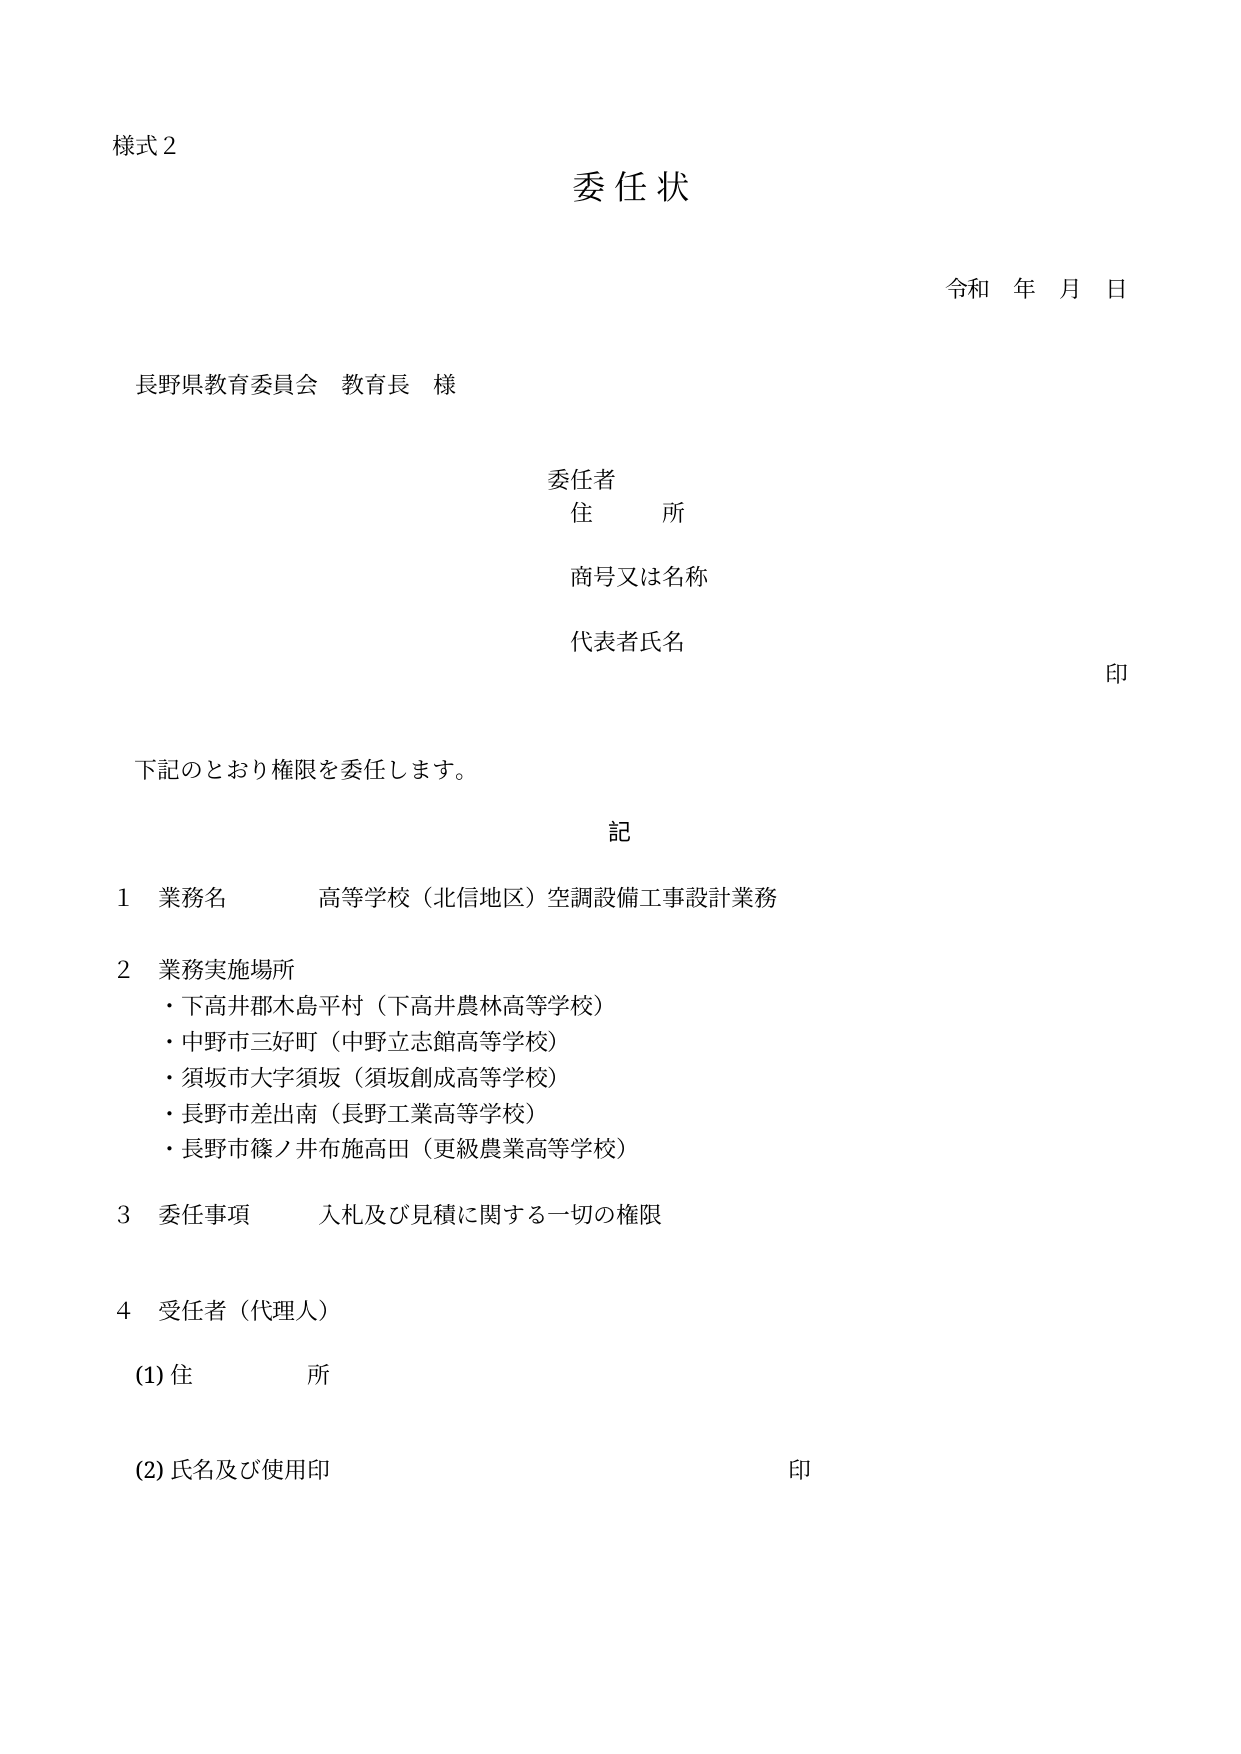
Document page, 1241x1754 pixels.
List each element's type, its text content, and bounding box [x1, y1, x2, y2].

text ・須坂市大字須坂（須坂創成高等学校） [112, 1058, 1128, 1094]
text １ 業務名 高等学校（北信地区）空調設備工事設計業務 [112, 878, 1128, 914]
text ・下高井郡木島平村（下高井農林高等学校） [112, 986, 1128, 1022]
text ２ 業務実施場所 [112, 950, 1128, 986]
text 委任者 [112, 462, 1128, 495]
text 下記のとおり権限を委任します。 [112, 752, 1128, 785]
text 様式２ [112, 128, 1128, 161]
text (2) 氏名及び使用印 印 [112, 1452, 1128, 1486]
text ・長野市篠ノ井布施高田（更級農業高等学校） [112, 1130, 1128, 1166]
text 委 任 状 [112, 161, 1128, 209]
text 印 [125, 656, 1128, 689]
text 住 所 [112, 495, 1128, 528]
text 令和 年 月 日 [112, 271, 1128, 304]
text (1) 住 所 [112, 1357, 1128, 1390]
text ・長野市差出南（長野工業高等学校） [112, 1094, 1128, 1130]
subtitle 記 [112, 816, 1128, 847]
text ３ 委任事項 入札及び見積に関する一切の権限 [112, 1197, 1128, 1230]
text 長野県教育委員会 教育長 様 [112, 367, 1028, 400]
text ・中野市三好町（中野立志館高等学校） [112, 1022, 1128, 1058]
text 代表者氏名 [112, 623, 1128, 656]
text ４ 受任者（代理人） [112, 1293, 1128, 1326]
text 商号又は名称 [112, 559, 1128, 592]
